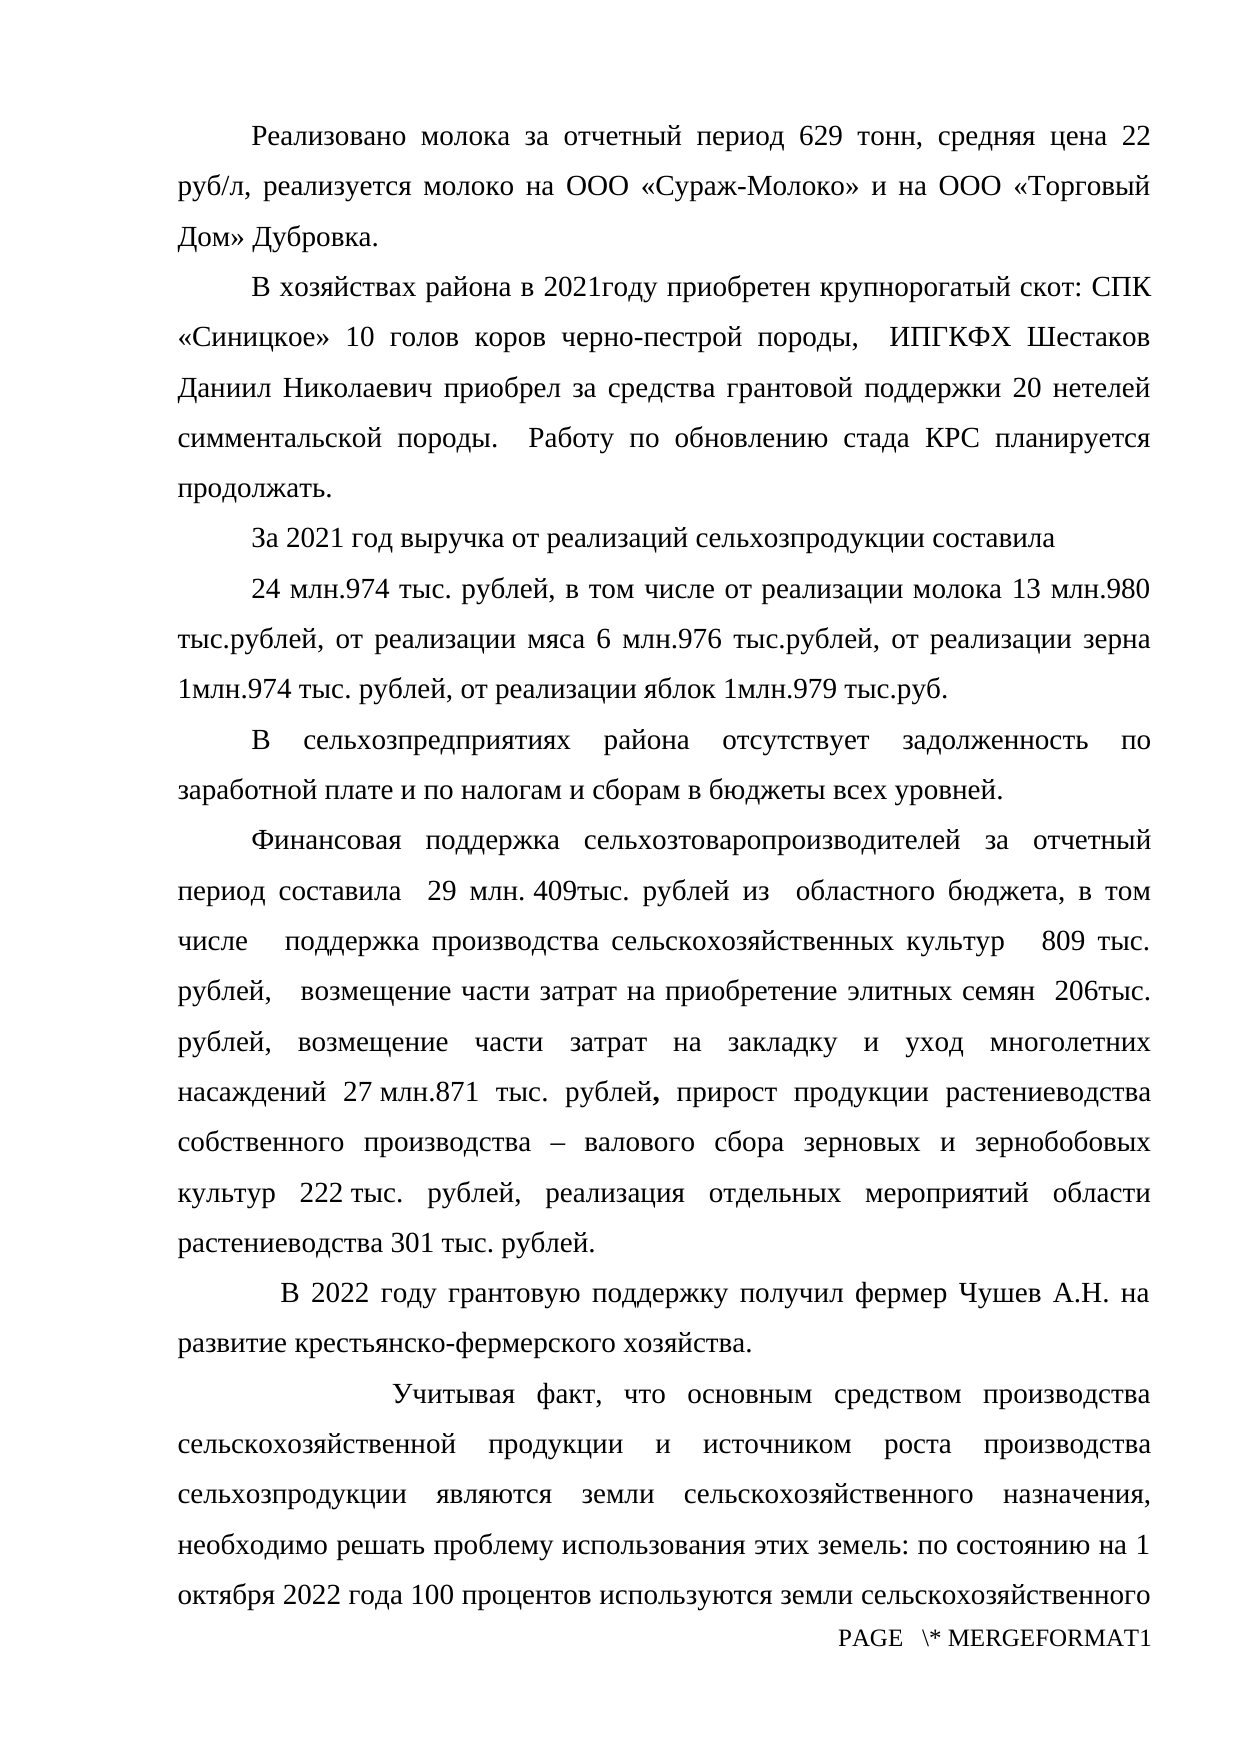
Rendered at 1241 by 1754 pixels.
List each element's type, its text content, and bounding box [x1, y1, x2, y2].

text 24 млн.974 тыс. рублей, в том числе от реализации молока 13 млн.980 тыс.рублей, от реализации мяса 6 млн.976 тыс.рублей, от реализации зерна 1млн.974 тыс. рублей, от реализации яблок 1млн.979 тыс.руб. [177, 571, 1152, 705]
text Реализовано молока за отчетный период 629 тонн, средняя цена 22 руб/л, реализуется молоко на ООО «Сураж-Молоко» и на ООО «Торговый Дом» Дубровка. [177, 118, 1152, 252]
text В 2022 году грантовую поддержку получил фермер Чушев А.Н. на развитие крестьянско-фермерского хозяйства. [177, 1275, 1152, 1359]
text В хозяйствах района в 2021году приобретен крупнорогатый скот: СПК «Синицкое» 10 голов коров черно-пестрой породы, ИПГКФХ Шестаков Даниил Николаевич приобрел за средства грантовой поддержки 20 нетелей симментальской породы. Работу по обновлению стада КРС планируется продолжать. [177, 269, 1152, 504]
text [177, 1376, 1152, 1611]
text В сельхозпредприятиях района отсутствует задолженность по заработной плате и по налогам и сборам в бюджеты всех уровней. [177, 722, 1152, 806]
text Финансовая поддержка сельхозтоваропроизводителей за отчетный период составила 29 млн. 409тыс. рублей из областного бюджета, в том числе поддержка производства сельскохозяйственных культур 809 тыс. рублей, возмещение части затрат на приобретение элитных семян 206тыс. рублей, возмещение части затрат на закладку и уход многолетних насаждений 27 млн.871 тыс. рублей, прирост продукции растениеводства собственного производства – валового сбора зерновых и зернобобовых культур 222 тыс. рублей, реализация отдельных мероприятий области растениеводства 301 тыс. рублей. [177, 822, 1152, 1258]
text За 2021 год выручка от реализаций сельхозпродукции составила [177, 521, 1152, 554]
